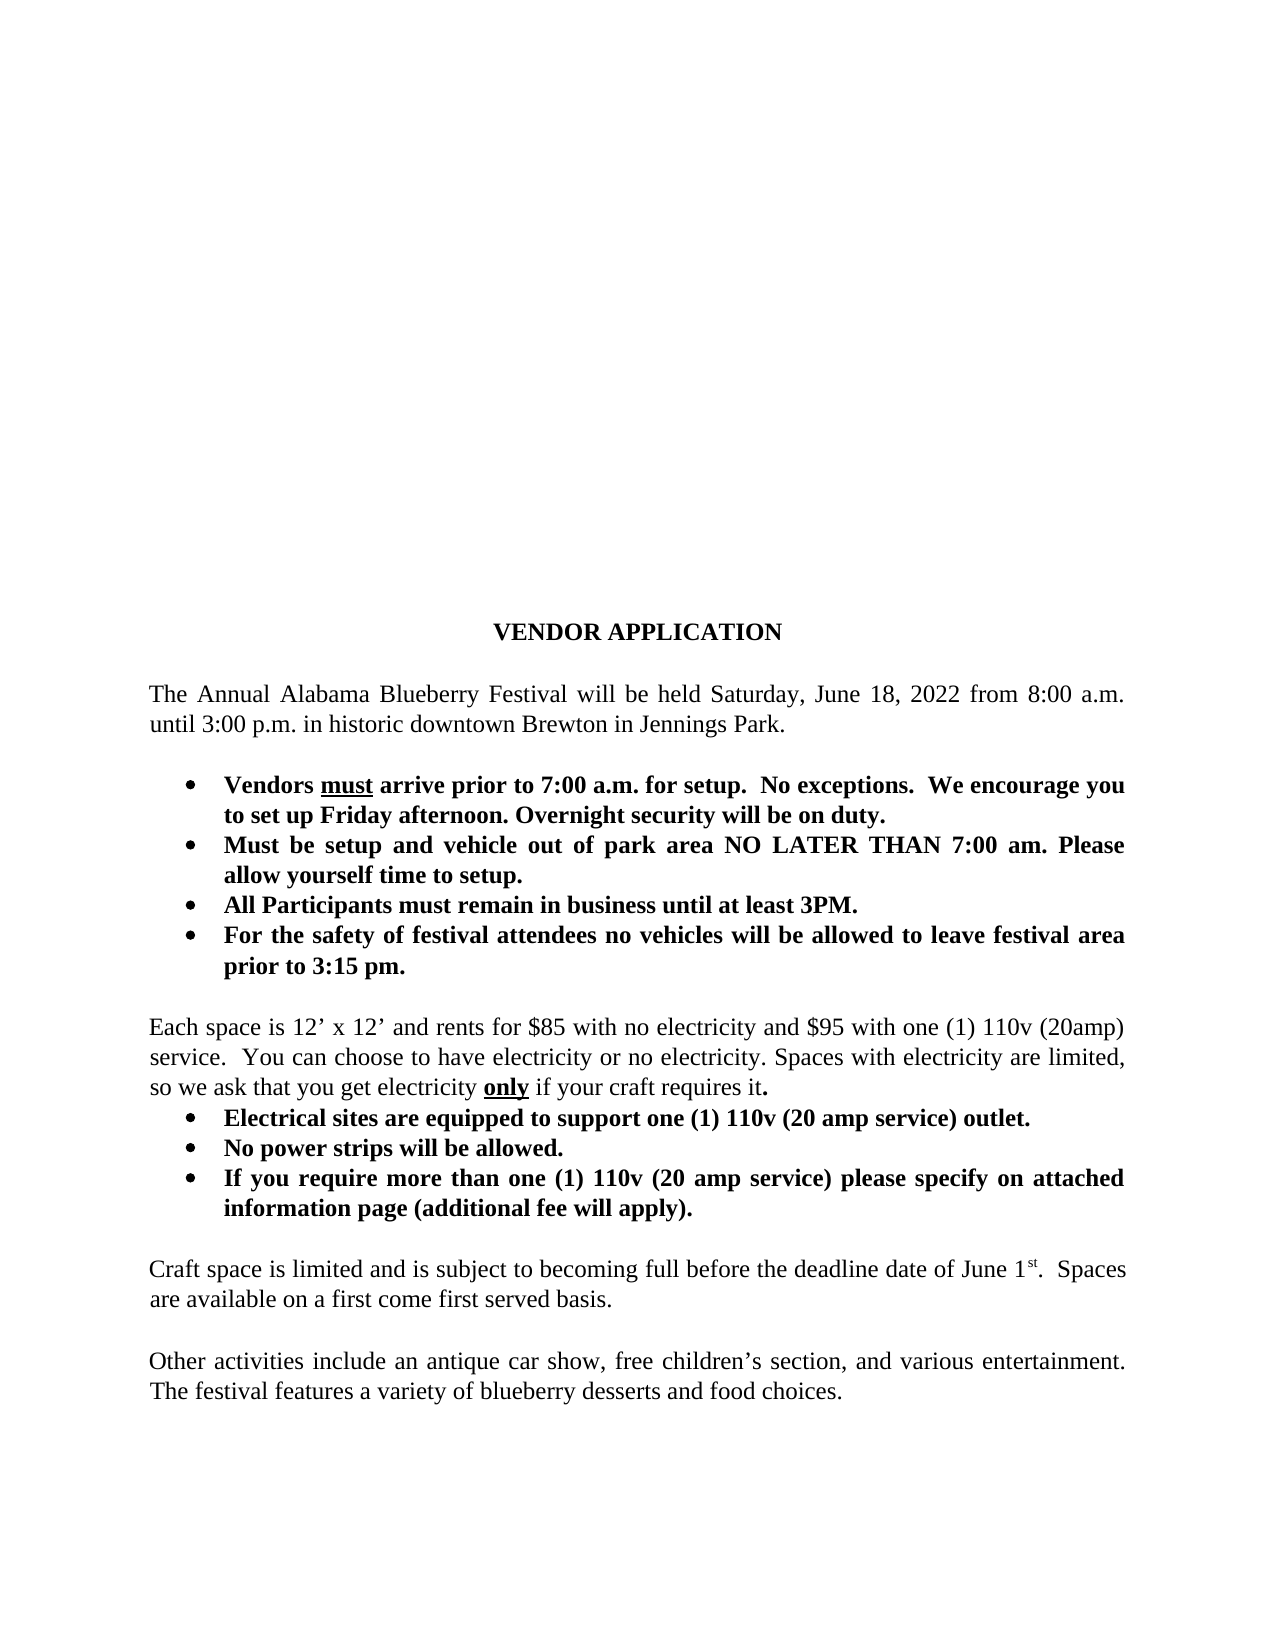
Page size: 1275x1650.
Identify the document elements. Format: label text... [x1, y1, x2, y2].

list Electrical sites are equipped to support one (1) 110v (20 amp service) outlet. [186, 1103, 1126, 1132]
list Must be setup and vehicle out of park area NO LATER THAN 7:00 am. Please allow yourself time to setup. [186, 830, 1126, 889]
text Other activities include an antique car show, free children’s section, and various entertainment. The festival features a variety of blueberry desserts and food choices. [148, 1346, 1126, 1405]
list Vendors must arrive prior to 7:00 a.m. for setup. No exceptions. We encourage you to set up Friday afternoon. Overnight security will be on duty. [186, 770, 1126, 829]
list For the safety of festival attendees no vehicles will be allowed to leave festival area prior to 3:15 pm. [186, 921, 1126, 979]
text VENDOR APPLICATION [150, 617, 1125, 646]
text Each space is 12’ x 12’ and rents for $85 with no electricity and $95 with one (1) 110v (20amp) service. You can choose to have electricity or no electricity. Spaces with electricity are limited, so we ask that you get electricity only if your craft requires it. [148, 1012, 1126, 1101]
list If you require more than one (1) 110v (20 amp service) please specify on attached information page (additional fee will apply). [186, 1163, 1126, 1222]
list No power strips will be allowed. [186, 1133, 1126, 1162]
text Craft space is limited and is subject to becoming full before the deadline date of June 1st. Spaces are available on a first come first served basis. [148, 1254, 1126, 1313]
list All Participants must remain in business until at least 3PM. [186, 891, 1126, 919]
text The Annual Alabama Blueberry Festival will be held Saturday, June 18, 2022 from 8:00 a.m. until 3:00 p.m. in historic downtown Brewton in Jennings Park. [148, 679, 1126, 738]
